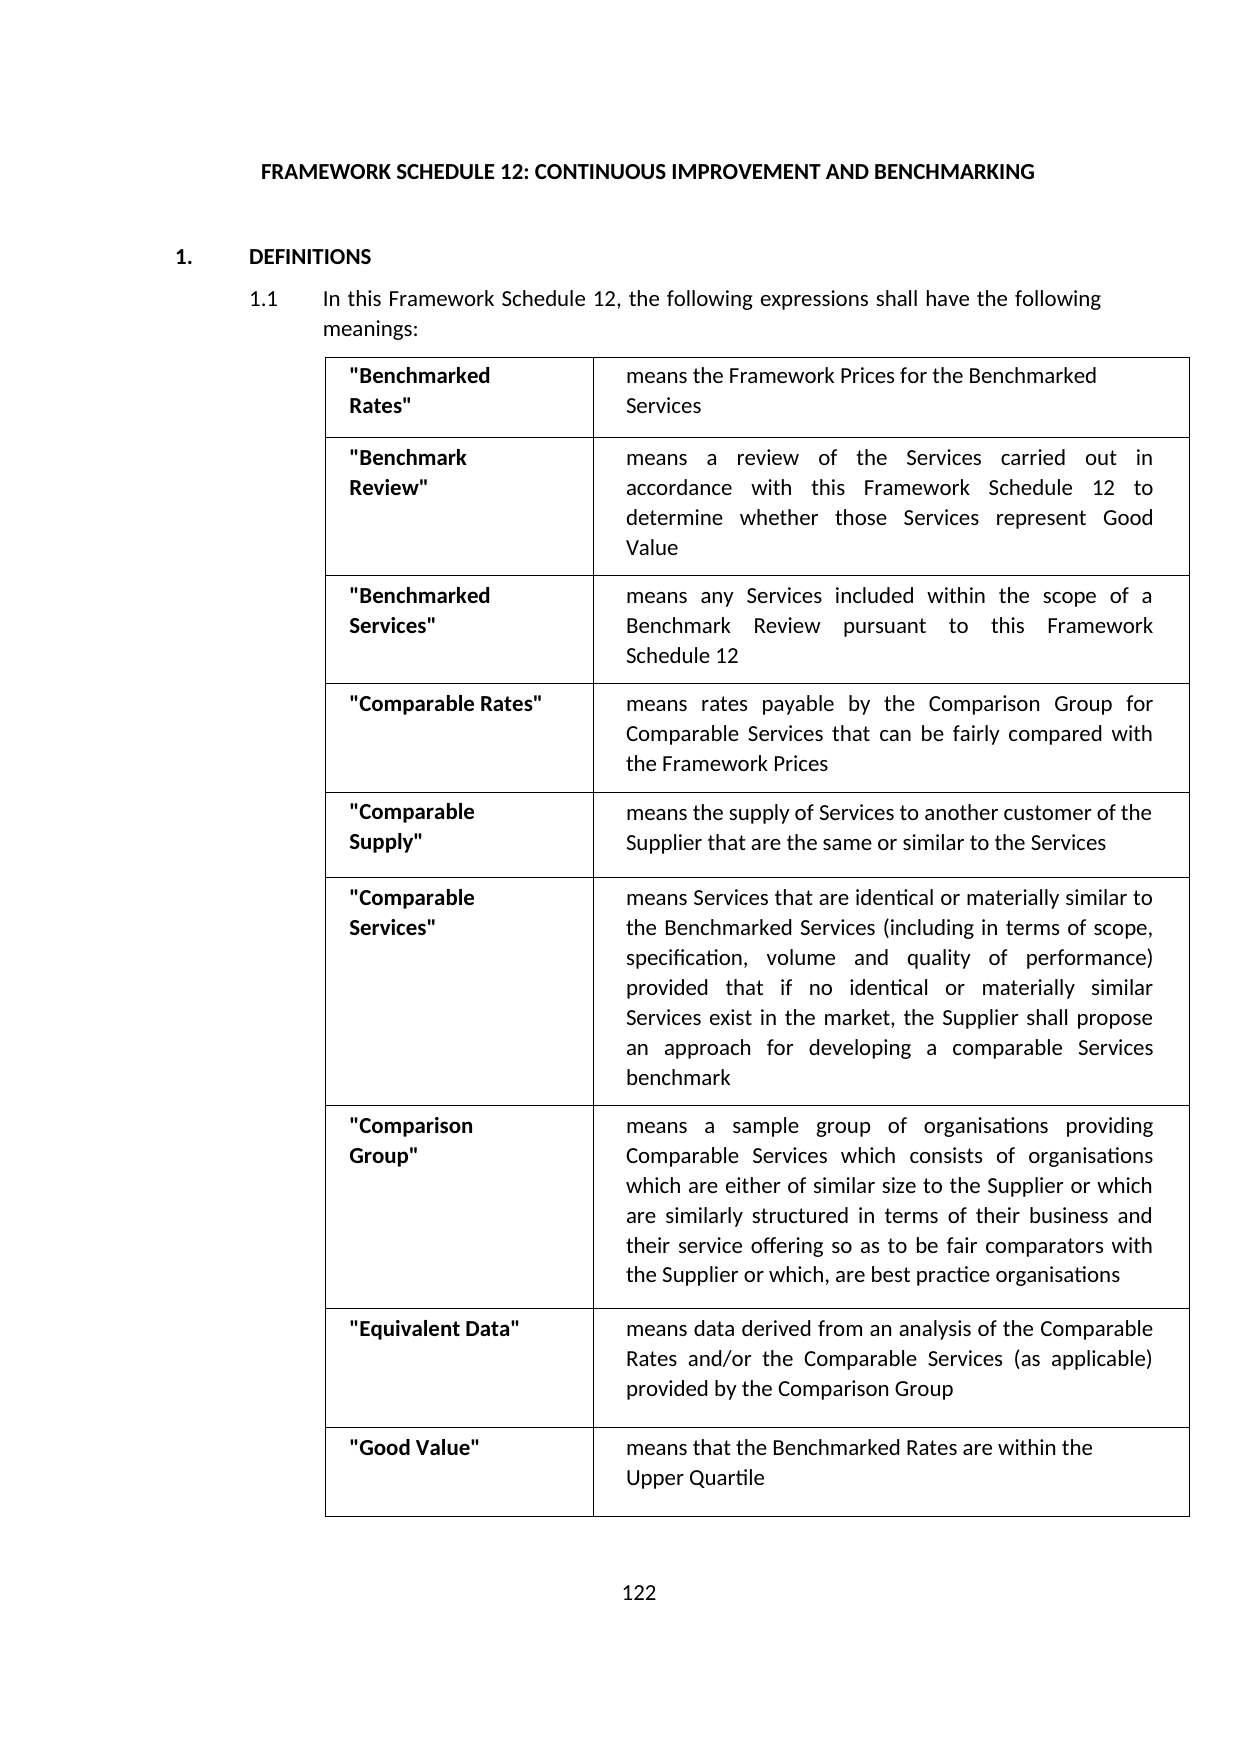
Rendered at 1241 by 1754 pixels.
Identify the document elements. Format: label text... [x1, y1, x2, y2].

table_cell means the supply of Services to another customer of the Supplier that are the same or similar to the Services [594, 793, 1189, 877]
table_cell "Equivalent Data" [326, 1309, 593, 1427]
table_cell means Services that are identical or materially similar to the Benchmarked Services (including in terms of scope, specification, volume and quality of performance) provided that if no identical or materially similar Services exist in the market, the Supplier shall propose an approach for developing a comparable Services benchmark [594, 878, 1189, 1105]
table_cell "Good Value" [326, 1428, 593, 1516]
table_cell means rates payable by the Comparison Group for Comparable Services that can be fairly compared with the Framework Prices [594, 684, 1189, 792]
subtitle FRAMEWORK SCHEDULE 12: CONTINUOUS IMPROVEMENT AND BENCHMARKING [187, 157, 1103, 185]
table_header "Benchmarked Rates" [326, 358, 593, 437]
table_cell means data derived from an analysis of the Comparable Rates and/or the Comparable Services (as applicable) provided by the Comparison Group [594, 1309, 1189, 1427]
list In this Framework Schedule 12, the following expressions shall have the following meanings: [249, 284, 1103, 342]
table_cell "Comparison Group" [326, 1106, 593, 1308]
list DEFINITIONS [175, 242, 1103, 270]
table_cell "Comparable Rates" [326, 684, 593, 792]
table_cell "Comparable Services" [326, 878, 593, 1105]
table_cell "Benchmarked Services" [326, 576, 593, 683]
table_cell means that the Benchmarked Rates are within the Upper Quartile [594, 1428, 1189, 1516]
table_cell means a sample group of organisations providing Comparable Services which consists of organisations which are either of similar size to the Supplier or which are similarly structured in terms of their business and their service offering so as to be fair comparators with the Supplier or which, are best practice organisations [594, 1106, 1189, 1308]
table_cell means a review of the Services carried out in accordance with this Framework Schedule 12 to determine whether those Services represent Good Value [594, 438, 1189, 575]
table_cell "Benchmark Review" [326, 438, 593, 575]
table_cell means any Services included within the scope of a Benchmark Review pursuant to this Framework Schedule 12 [594, 576, 1189, 683]
table_header means the Framework Prices for the Benchmarked Services [594, 358, 1189, 437]
table_cell "Comparable Supply" [326, 793, 593, 877]
